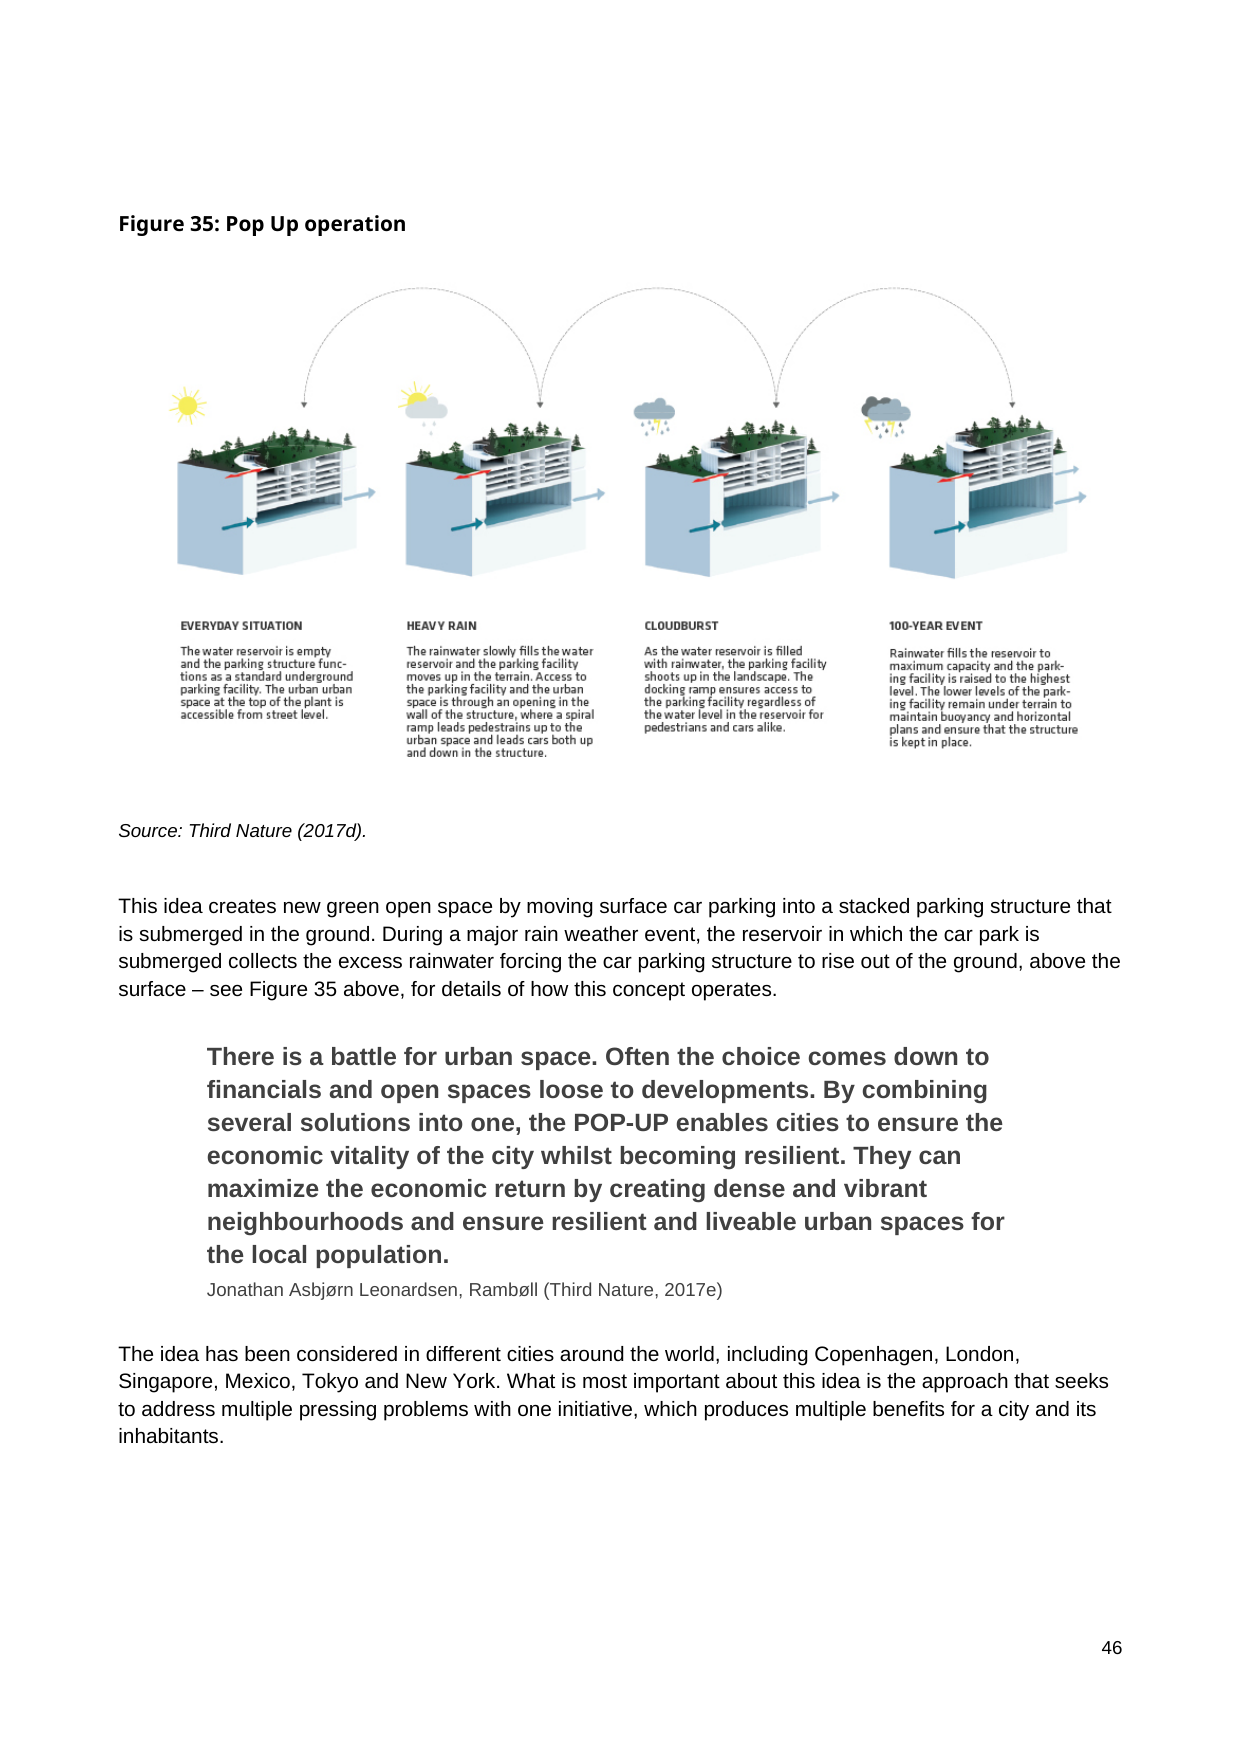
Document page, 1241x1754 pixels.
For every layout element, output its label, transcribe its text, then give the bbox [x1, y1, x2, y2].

text This idea creates new green open space by moving surface car parking into a stacked parking structure that is submerged in the ground. During a major rain weather event, the reservoir in which the car park is submerged collects the excess rainwater forcing the car parking structure to rise out of the ground, above the surface – see Figure 35 above, for details of how this concept operates. [118, 894, 1122, 1001]
text Source: Third Nature (2017d). [118, 819, 1122, 841]
text The idea has been considered in different cities around the world, including Copenhagen, London, Singapore, Mexico, Tokyo and New York. What is most important about this idea is the approach that seeks to address multiple pressing problems with one initiative, which produces multiple benefits for a city and its inhabitants. [118, 1341, 1122, 1448]
text Jonathan Asbjørn Leonardsen, Rambøll (Third Nature, 2017e) [207, 1279, 1033, 1301]
text Figure 35: Pop Up operation [118, 209, 1122, 238]
picture [118, 266, 1122, 795]
text There is a battle for urban space. Often the choice comes down to financials and open spaces loose to developments. By combining several solutions into one, the POP-UP enables cities to ensure the economic vitality of the city whilst becoming resilient. They can maximize the economic return by creating dense and vibrant neighbourhoods and ensure resilient and liveable urban spaces for the local population. [207, 1042, 1033, 1269]
